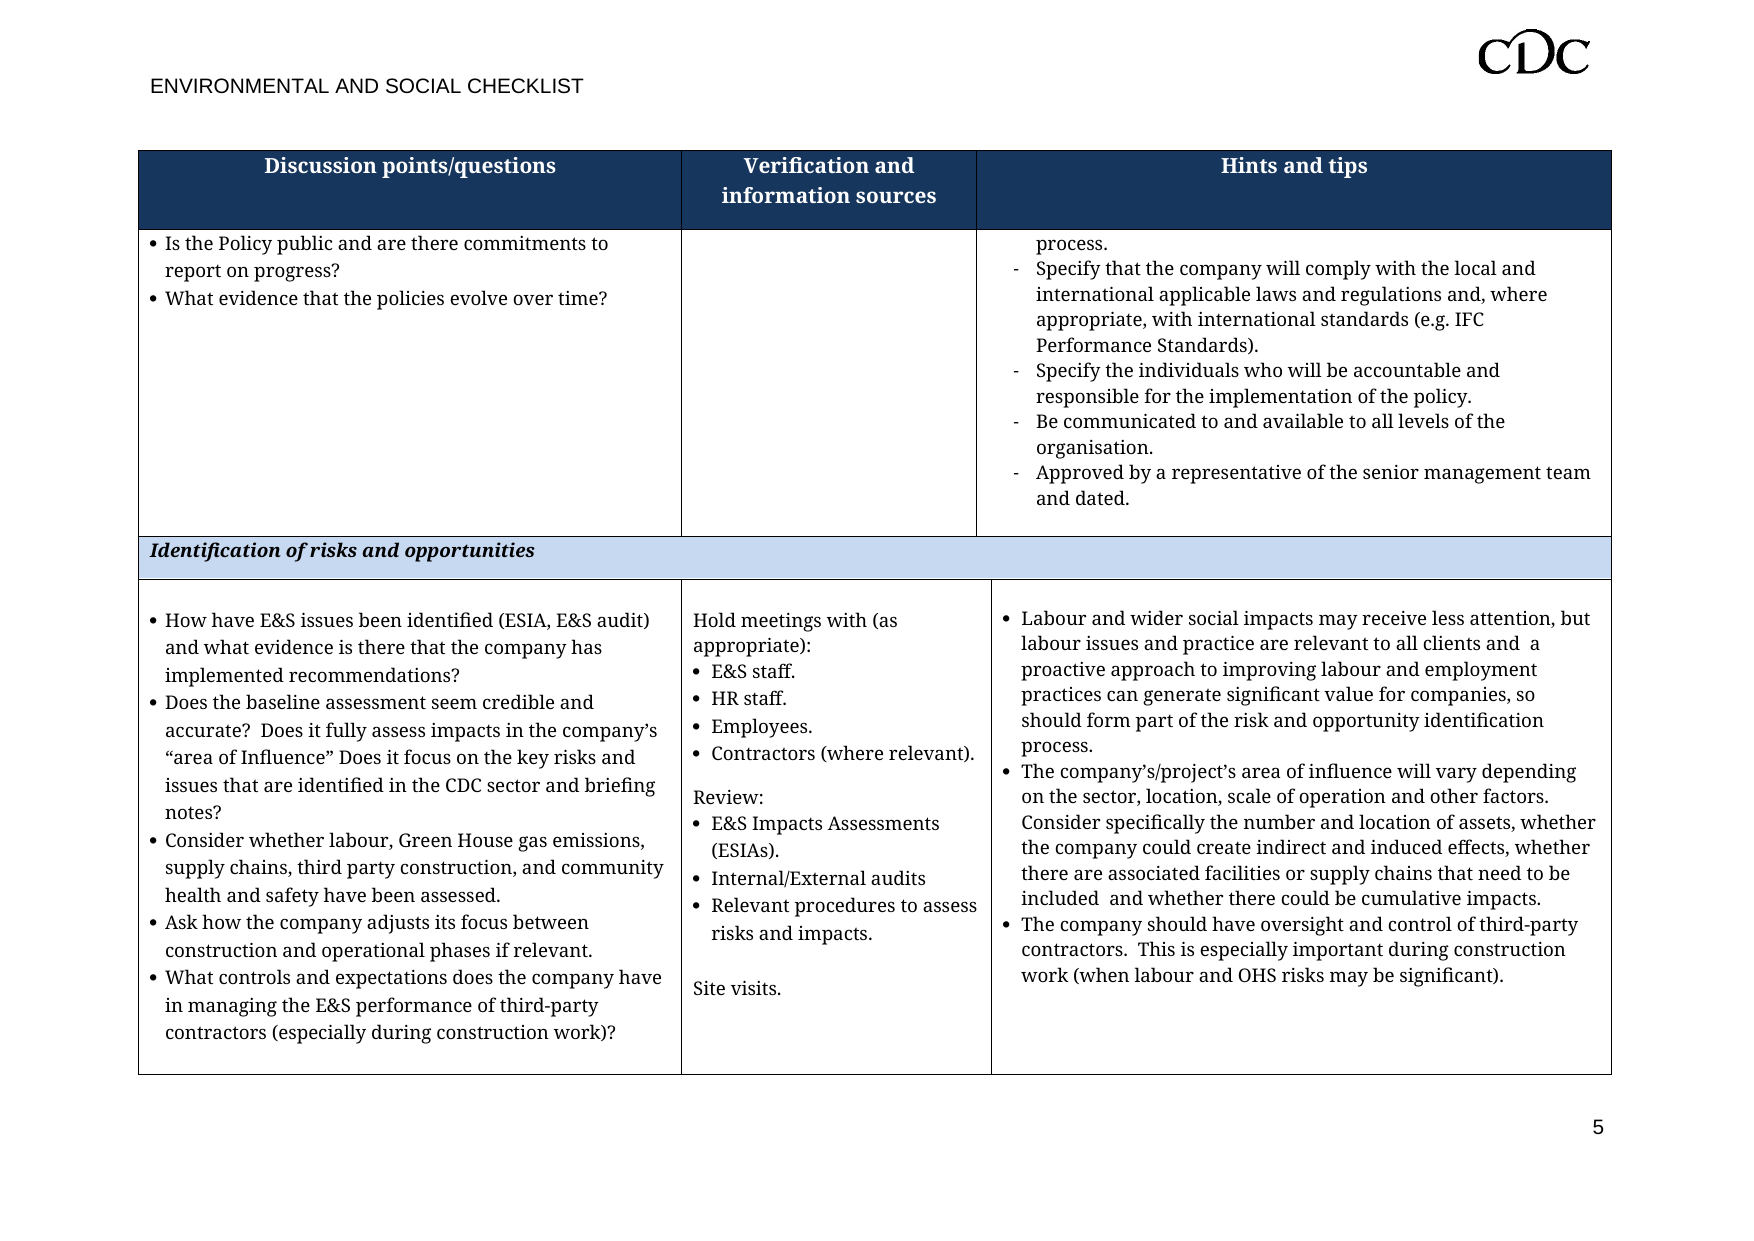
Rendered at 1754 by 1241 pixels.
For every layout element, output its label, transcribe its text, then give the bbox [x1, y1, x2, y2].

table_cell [977, 230, 1611, 536]
picture [1478, 29, 1590, 74]
table_header Discussion points/questions [139, 151, 681, 229]
table_header Hints and tips [977, 151, 1611, 229]
table_cell Identification of risks and opportunities [139, 537, 1611, 578]
table_cell How have E&S issues been identified (ESIA, E&S audit) and what evidence is there that the company has implemented recommendations? Does the baseline assessment seem credible and accurate? Does it fully assess impacts in the company’s “area of Influence” Does it focus on the key risks and issues that are identified in the CDC sector and briefing notes? Consider whether labour, Green House gas emissions, supply chains, third party construction, and community health and safety have been assessed. Ask how the company adjusts its focus between construction and operational phases if relevant. What controls and expectations does the company have in managing the E&S performance of third-party contractors (especially during construction work)? [139, 580, 681, 1074]
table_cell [139, 230, 681, 536]
table_cell Labour and wider social impacts may receive less attention, but labour issues and practice are relevant to all clients and a proactive approach to improving labour and employment practices can generate significant value for companies, so should form part of the risk and opportunity identification process. The company’s/project’s area of influence will vary depending on the sector, location, scale of operation and other factors. Consider specifically the number and location of assets, whether the company could create indirect and induced effects, whether there are associated facilities or supply chains that need to be included and whether there could be cumulative impacts. The company should have oversight and control of third-party contractors. This is especially important during construction work (when labour and OHS risks may be significant). [992, 580, 1611, 1074]
table_cell Hold meetings with (as appropriate): E&S staff. HR staff. Employees. Contractors (where relevant). Review: E&S Impacts Assessments (ESIAs). Internal/External audits Relevant procedures to assess risks and impacts. Site visits. [682, 580, 991, 1074]
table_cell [682, 230, 976, 536]
table_header Verification and information sources [682, 151, 976, 229]
